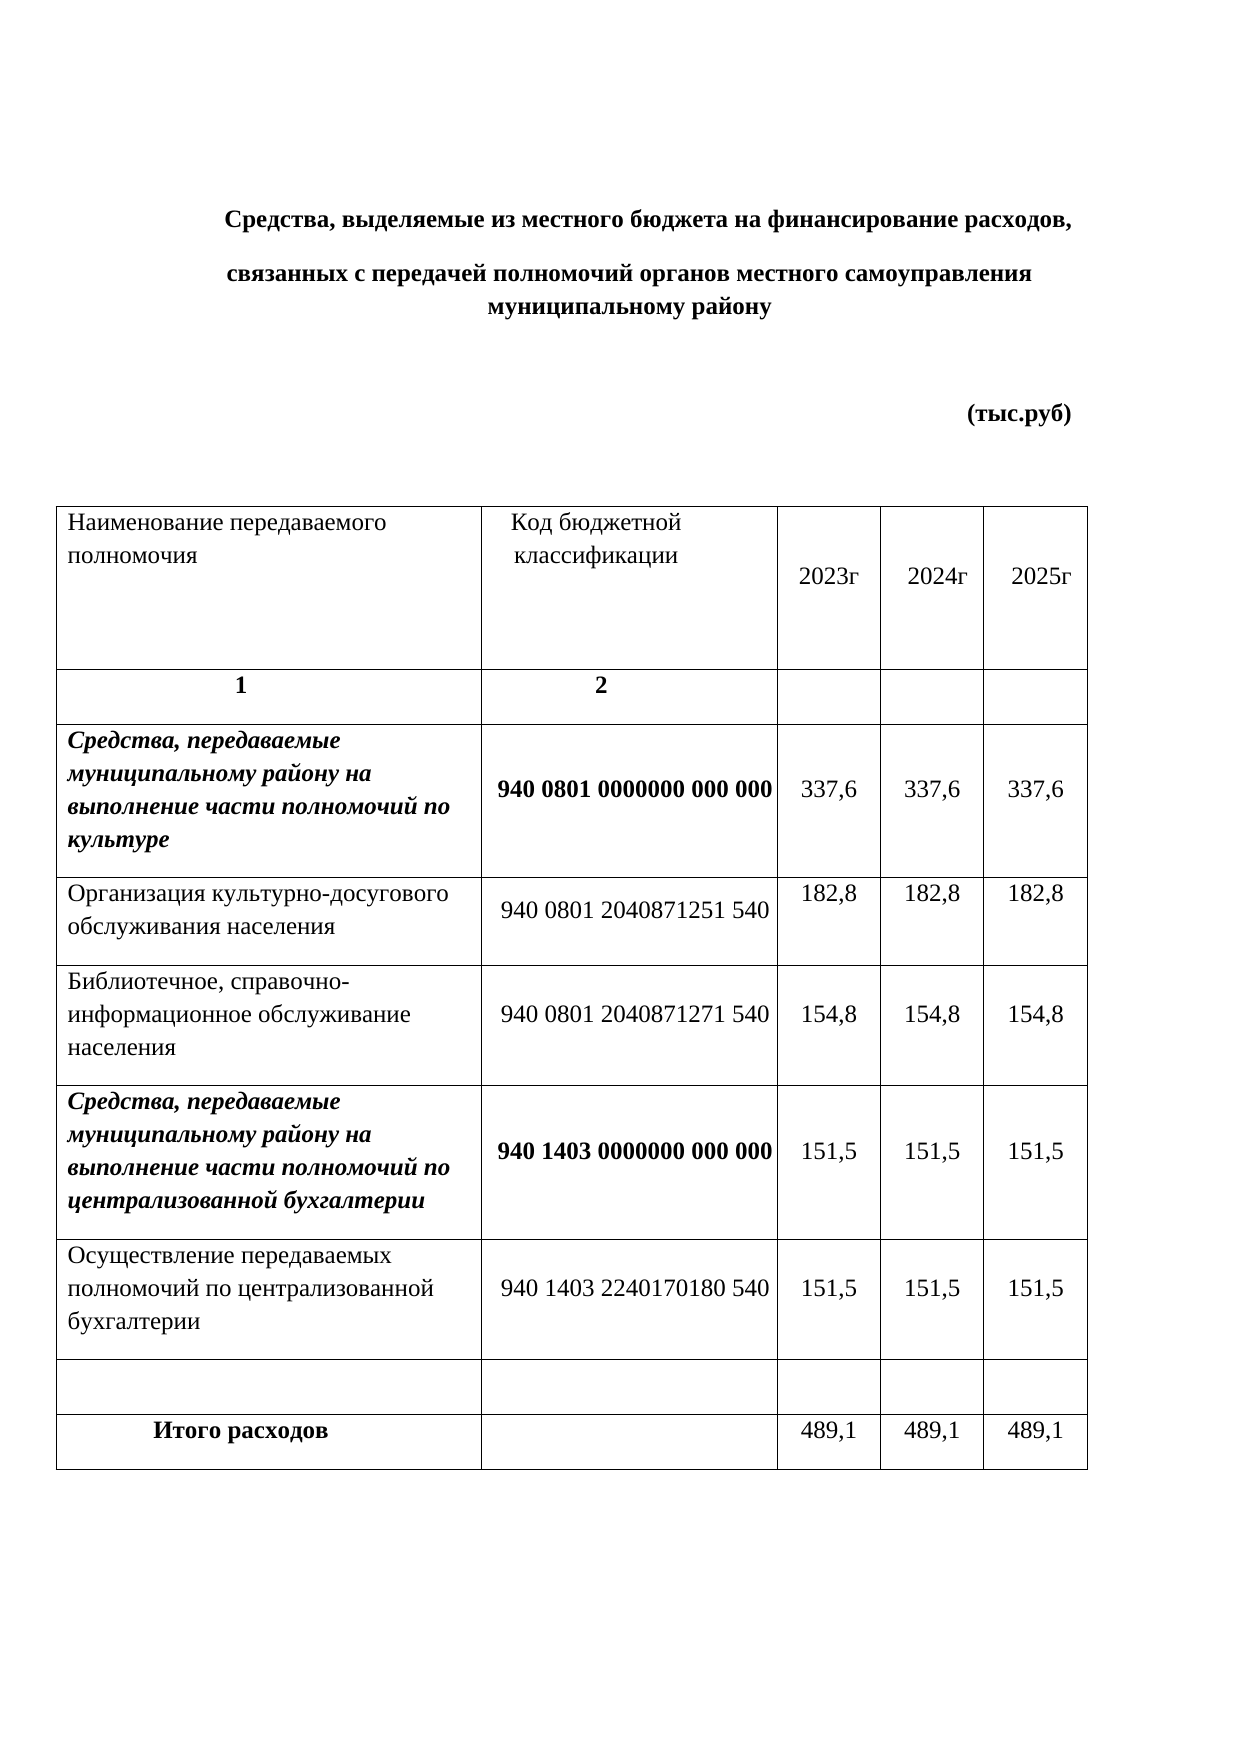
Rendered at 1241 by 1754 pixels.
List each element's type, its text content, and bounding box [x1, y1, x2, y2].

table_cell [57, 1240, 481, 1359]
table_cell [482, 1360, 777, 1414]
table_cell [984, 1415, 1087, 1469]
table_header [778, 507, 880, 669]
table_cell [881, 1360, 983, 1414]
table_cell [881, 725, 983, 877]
text связанных с передачей полномочий органов местного самоуправления муниципальному району [169, 258, 1090, 319]
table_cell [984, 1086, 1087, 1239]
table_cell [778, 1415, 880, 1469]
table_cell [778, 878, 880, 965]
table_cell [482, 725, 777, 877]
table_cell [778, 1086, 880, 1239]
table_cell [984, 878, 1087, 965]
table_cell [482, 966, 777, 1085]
text Средства, выделяемые из местного бюджета на финансирование расходов, [169, 204, 1128, 233]
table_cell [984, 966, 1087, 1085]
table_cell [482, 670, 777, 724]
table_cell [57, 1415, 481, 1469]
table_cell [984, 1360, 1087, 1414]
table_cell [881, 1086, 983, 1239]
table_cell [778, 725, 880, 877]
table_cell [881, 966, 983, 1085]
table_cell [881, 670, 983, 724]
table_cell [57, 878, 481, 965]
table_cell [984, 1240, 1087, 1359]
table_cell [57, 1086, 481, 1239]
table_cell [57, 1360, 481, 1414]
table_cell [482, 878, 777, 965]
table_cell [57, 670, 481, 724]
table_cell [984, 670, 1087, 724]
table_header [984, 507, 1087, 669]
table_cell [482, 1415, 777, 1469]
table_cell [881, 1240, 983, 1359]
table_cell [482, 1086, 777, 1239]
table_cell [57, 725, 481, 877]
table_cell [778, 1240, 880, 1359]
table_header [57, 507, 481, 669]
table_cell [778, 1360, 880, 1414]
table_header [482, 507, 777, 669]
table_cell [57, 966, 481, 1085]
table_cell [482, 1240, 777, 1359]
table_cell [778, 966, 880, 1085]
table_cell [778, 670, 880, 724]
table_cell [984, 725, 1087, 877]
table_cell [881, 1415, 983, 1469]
text (тыс.руб) [169, 398, 1071, 427]
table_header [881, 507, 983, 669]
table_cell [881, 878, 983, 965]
